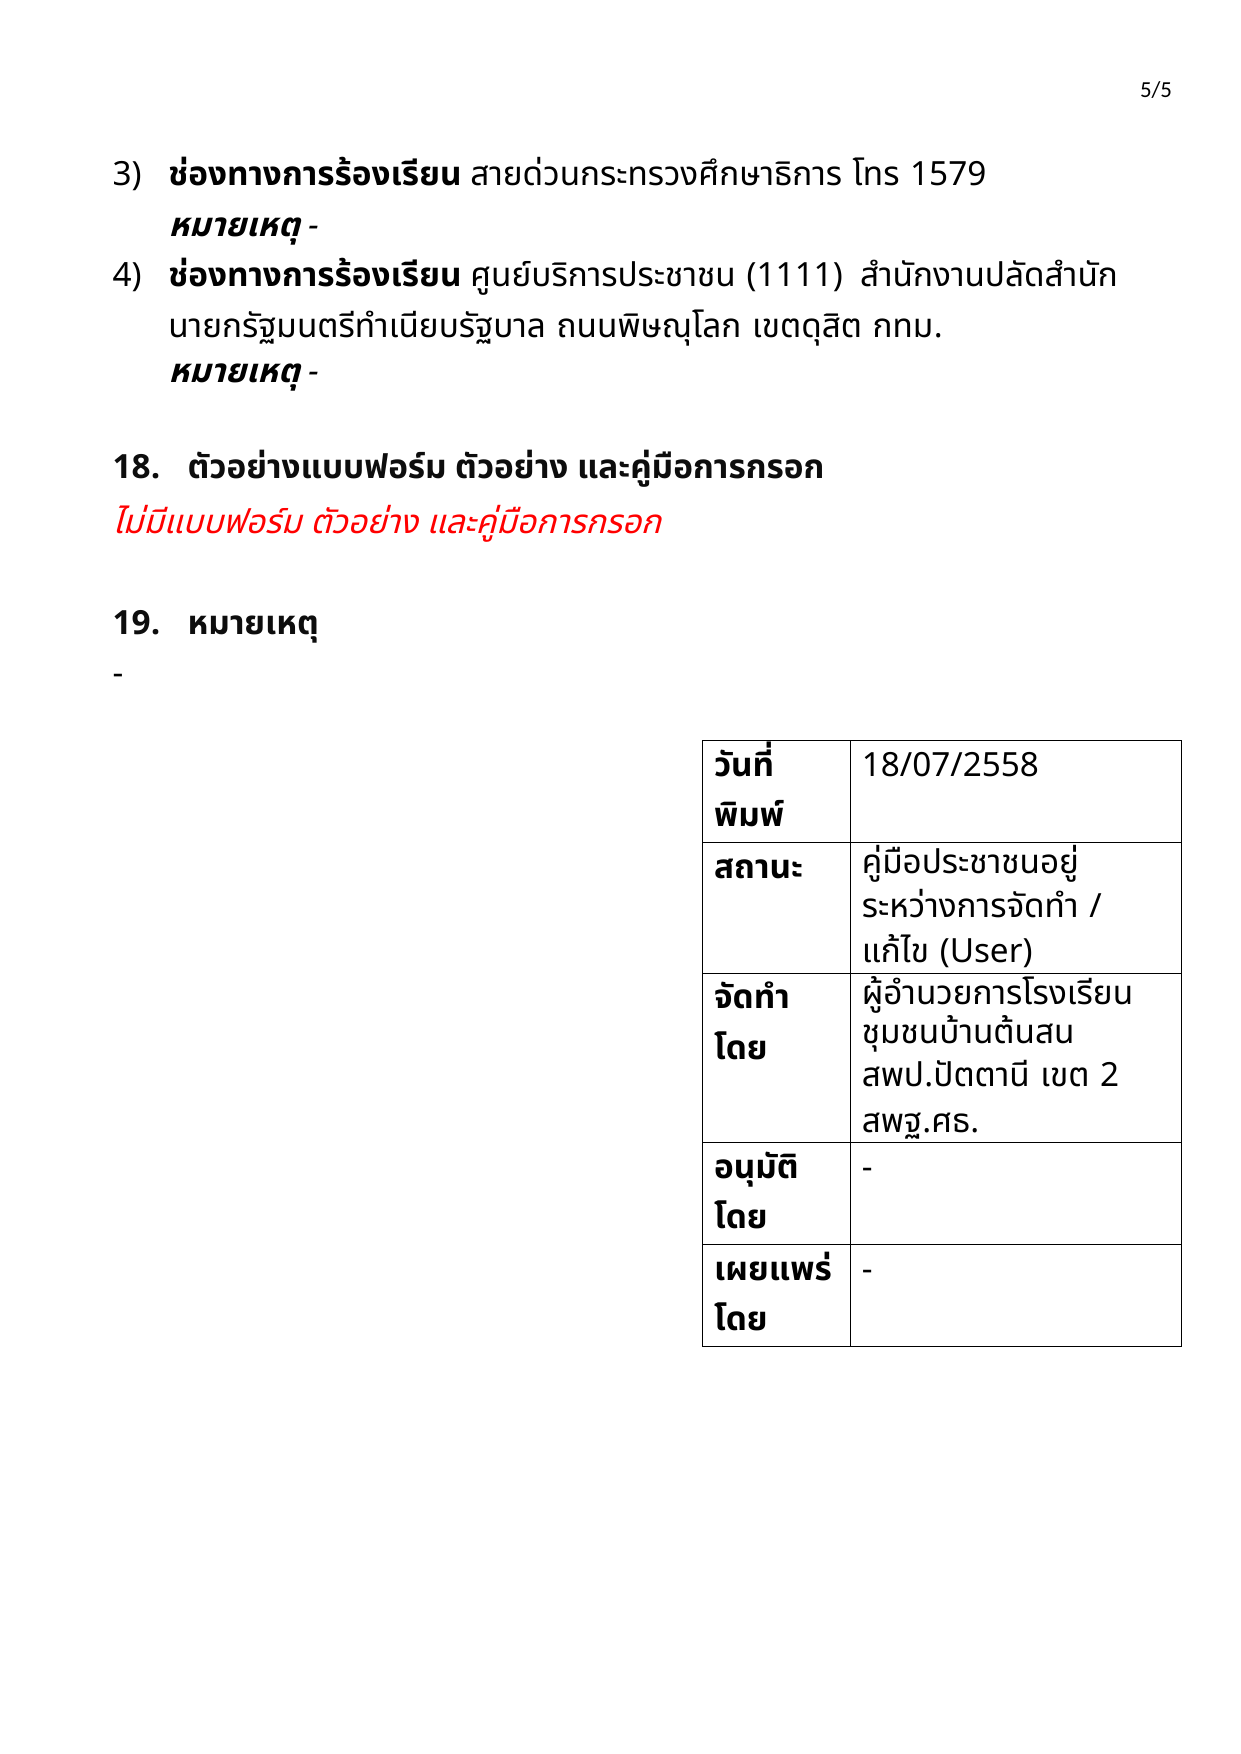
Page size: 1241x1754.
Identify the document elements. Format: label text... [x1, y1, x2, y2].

table_cell จัดทำโดย [703, 974, 850, 1142]
table_cell เผยแพร่โดย [703, 1245, 850, 1346]
table_cell ช่องทางการร้องเรียน สายด่วนกระทรวงศึกษาธิการ โทร 1579 หมายเหตุ - [157, 150, 1161, 251]
table_cell 3) [101, 150, 157, 251]
table_cell ช่องทางการร้องเรียน ศูนย์บริการประชาชน (1111) สำนักงานปลัดสำนักนายกรัฐมนตรีทำเนียบรัฐบาล ถนนพิษณุโลก เขตดุสิต กทม. หมายเหตุ - [157, 251, 1161, 398]
table_cell 4) [101, 251, 157, 398]
table_cell - [851, 1245, 1181, 1346]
table_header 18/07/2558 [851, 741, 1181, 842]
list ตัวอย่างแบบฟอร์ม ตัวอย่าง และคู่มือการกรอก [112, 443, 1172, 494]
table_header วันที่พิมพ์ [703, 741, 850, 842]
table_cell อนุมัติโดย [703, 1143, 850, 1244]
table_cell คู่มือประชาชนอยู่ระหว่างการจัดทำ / แก้ไข (User) [851, 843, 1181, 972]
table_header ไม่มีแบบฟอร์ม ตัวอย่าง และคู่มือการกรอก [101, 494, 1161, 553]
text - [112, 649, 1172, 694]
list หมายเหตุ [112, 598, 1172, 649]
table_cell - [851, 1143, 1181, 1244]
table_cell ผู้อำนวยการโรงเรียนชุมชนบ้านต้นสน สพป.ปัตตานี เขต 2 สพฐ.ศธ. [851, 974, 1181, 1142]
table_cell สถานะ [703, 843, 850, 972]
